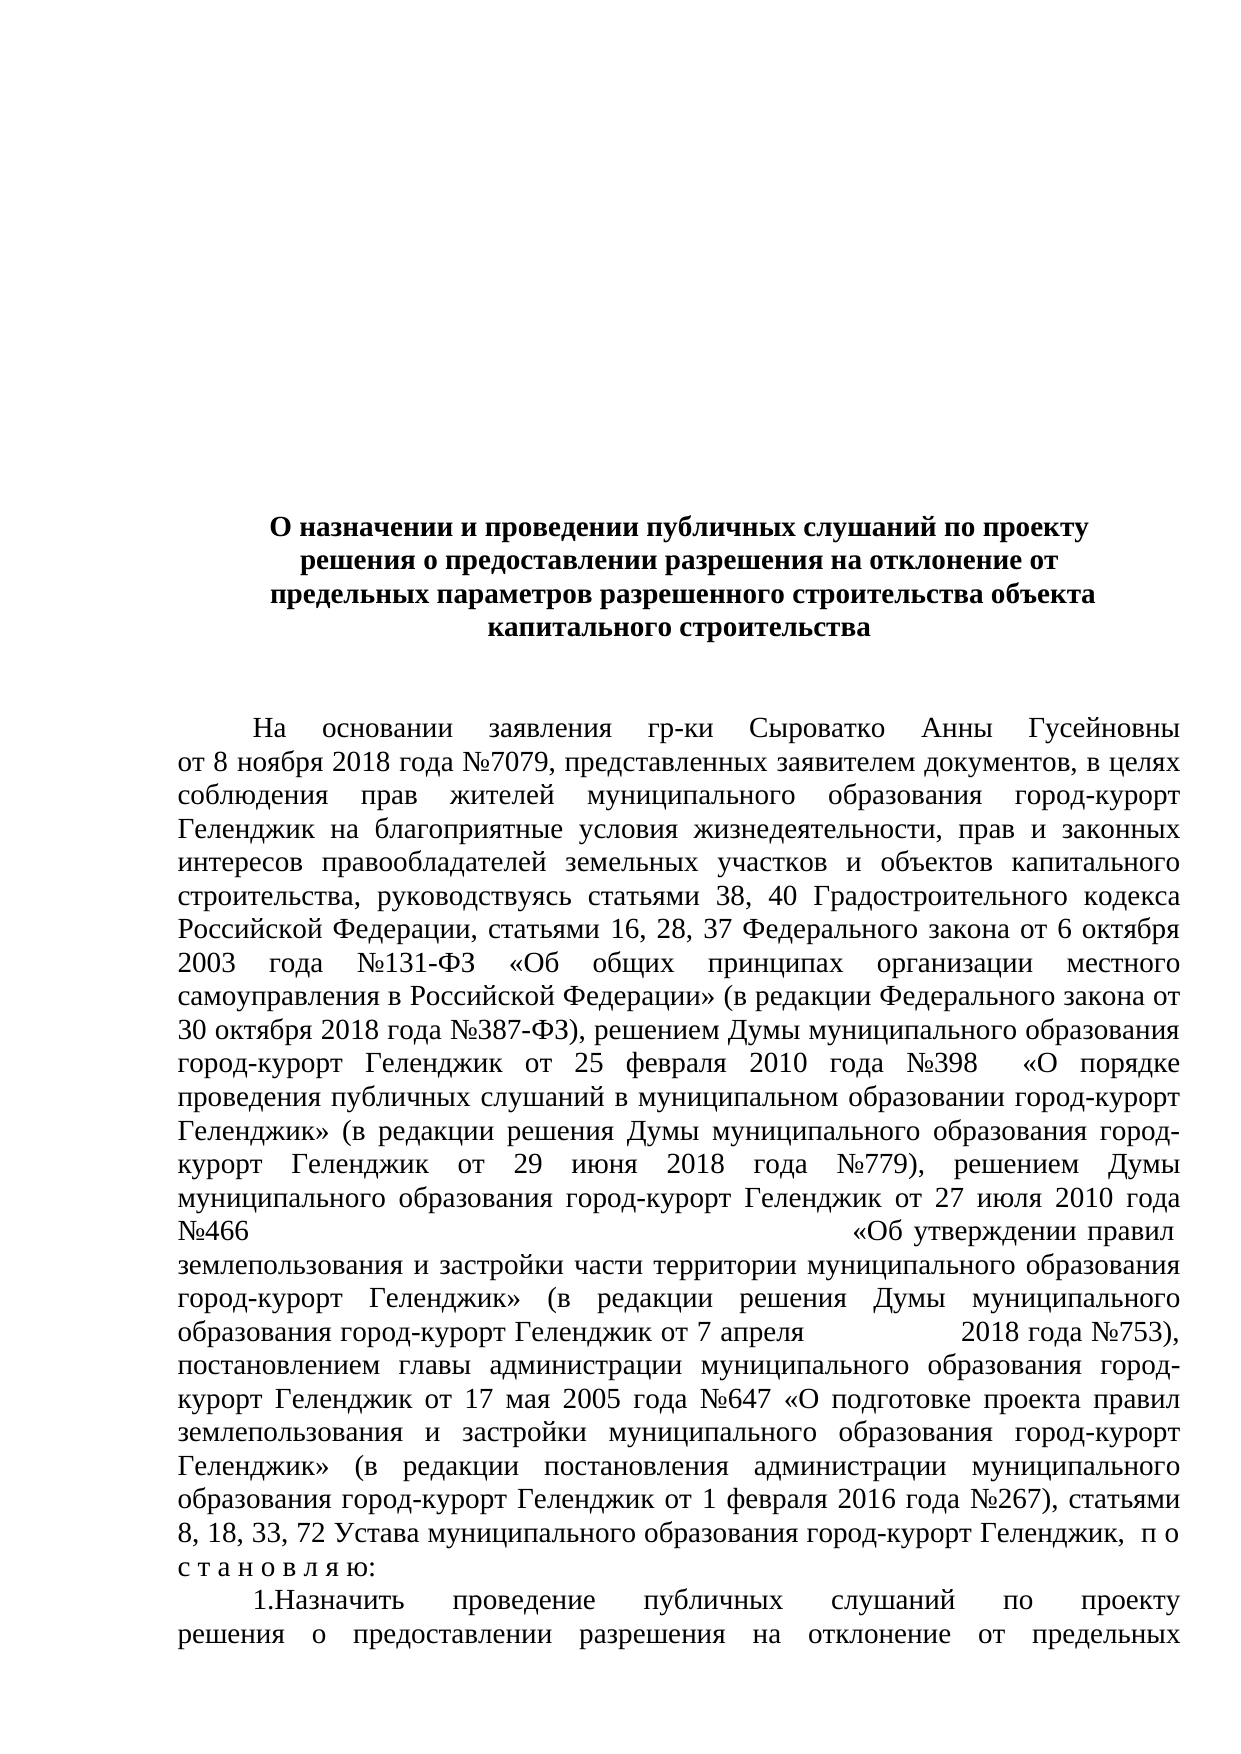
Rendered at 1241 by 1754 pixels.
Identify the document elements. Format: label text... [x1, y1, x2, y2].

text предельных параметров разрешенного строительства объекта [177, 576, 1181, 609]
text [177, 1582, 1181, 1649]
text решения о предоставлении разрешения на отклонение от [177, 542, 1181, 576]
text капитального строительства [177, 609, 1181, 643]
text О назначении и проведении публичных слушаний по проекту [177, 509, 1181, 542]
text На основании заявления гр-ки Сыроватко Анны Гусейновны от 8 ноября 2018 года №7079, представленных заявителем документов, в целях соблюдения прав жителей муниципального образования город-курорт Геленджик на благоприятные условия жизнедеятельности, прав и законных интересов правообладателей земельных участков и объектов капитального строительства, руководствуясь статьями 38, 40 Градостроительного кодекса Российской Федерации, статьями 16, 28, 37 Федерального закона от 6 октября 2003 года №131-ФЗ «Об общих принципах организации местного самоуправления в Российской Федерации» (в редакции Федерального закона от 30 октября 2018 года №387-ФЗ), решением Думы муниципального образования город-курорт Геленджик от 25 февраля 2010 года №398 «О порядке проведения публичных слушаний в муниципальном образовании город-курорт Геленджик» (в редакции решения Думы муниципального образования город-курорт Геленджик от 29 июня 2018 года №779), решением Думы муниципального образования город-курорт Геленджик от 27 июля 2010 года №466 «Об утверждении правил землепользования и застройки части территории муниципального образования город-курорт Геленджик» (в редакции решения Думы муниципального образования город-курорт Геленджик от 7 апреля 2018 года №753), постановлением главы администрации муниципального образования город-курорт Геленджик от 17 мая 2005 года №647 «О подготовке проекта правил землепользования и застройки муниципального образования город-курорт Геленджик» (в редакции постановления администрации муниципального образования город-курорт Геленджик от 1 февраля 2016 года №267), статьями 8, 18, 33, 72 Устава муниципального образования город-курорт Геленджик, п о с т а н о в л я ю: [177, 710, 1181, 1582]
